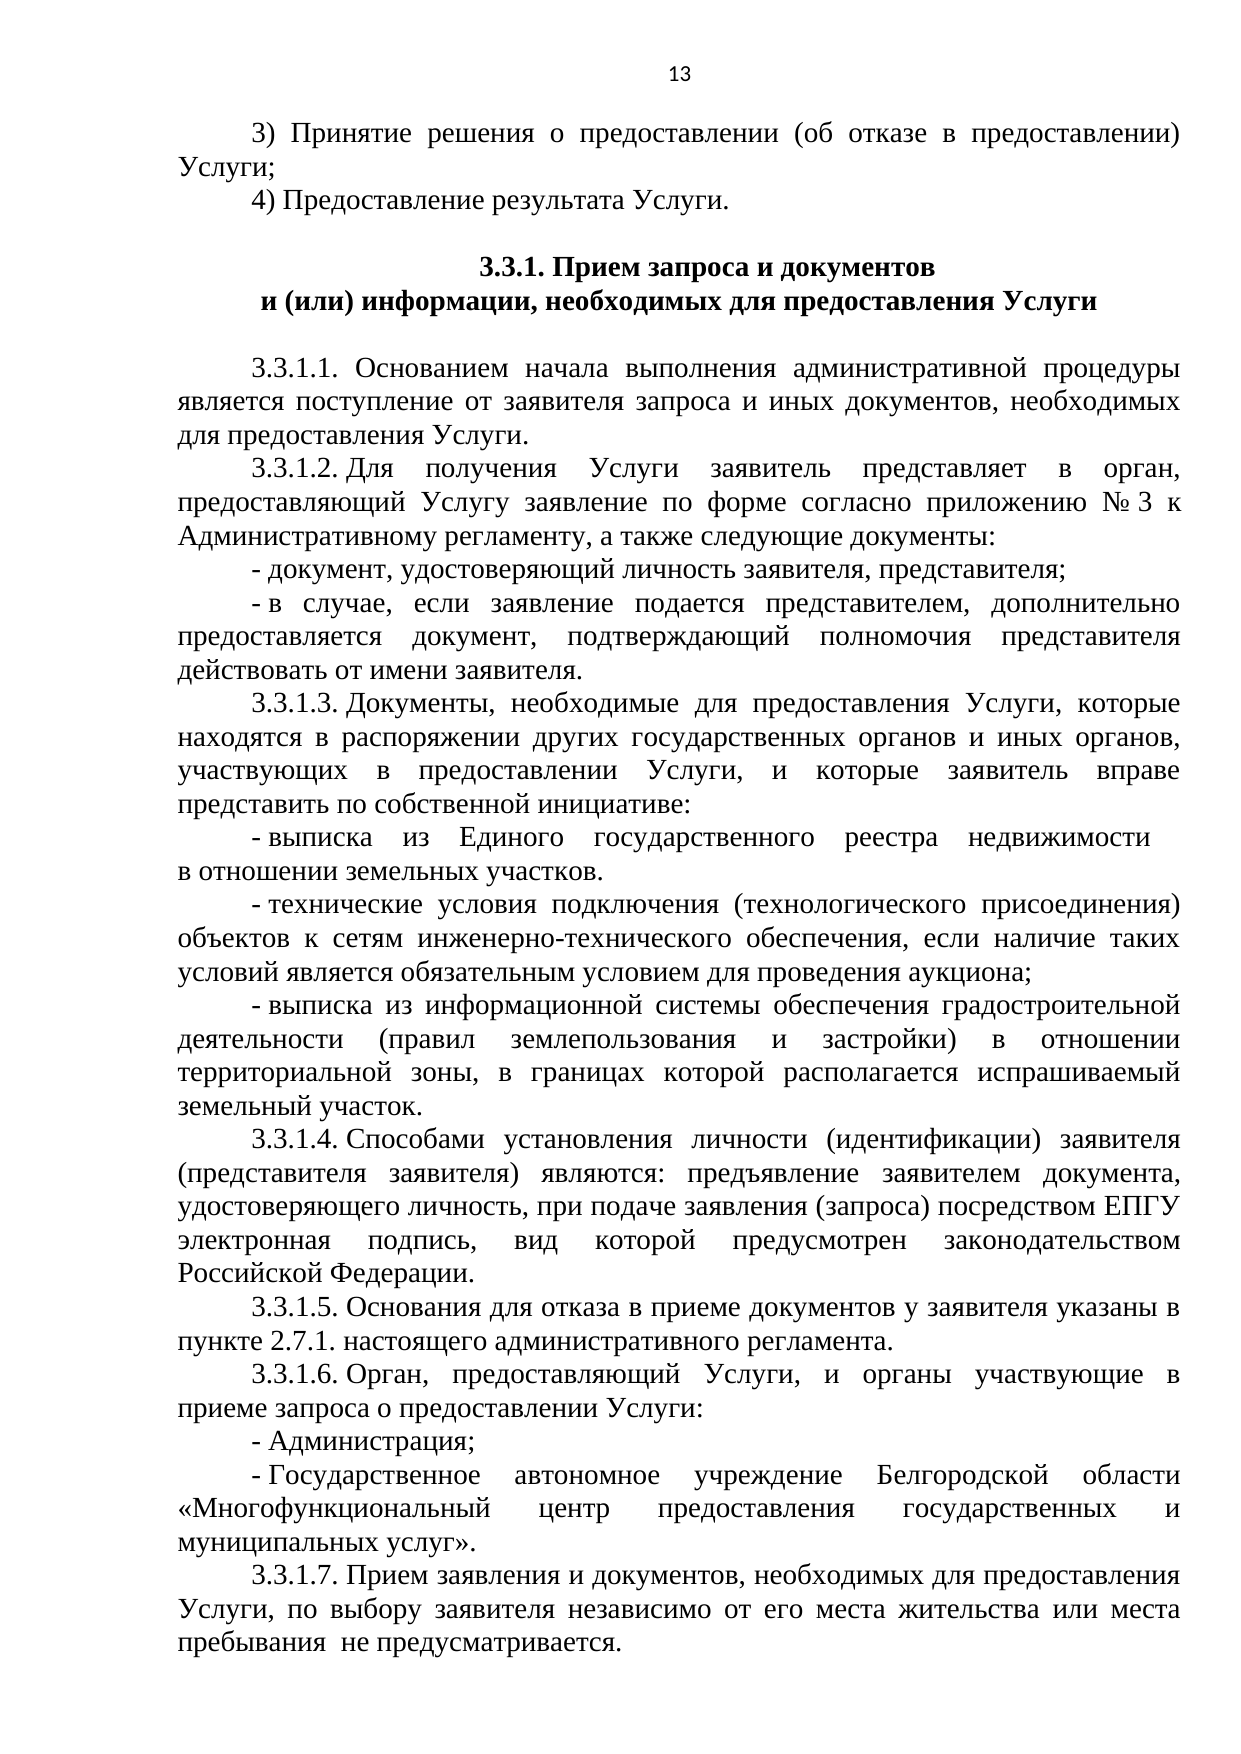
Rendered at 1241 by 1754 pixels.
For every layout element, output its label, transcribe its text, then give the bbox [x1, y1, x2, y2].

text - в случае, если заявление подается представителем, дополнительно предоставляется документ, подтверждающий полномочия представителя действовать от имени заявителя. [177, 585, 1181, 685]
text - технические условия подключения (технологического присоединения) объектов к сетям инженерно-технического обеспечения, если наличие таких условий является обязательным условием для проведения аукциона; [177, 887, 1181, 987]
text - выписка из информационной системы обеспечения градостроительной деятельности (правил землепользования и застройки) в отношении территориальной зоны, в границах которой располагается испрашиваемый земельный участок. [177, 987, 1181, 1121]
text 4) Предоставление результата Услуги. [177, 182, 1181, 216]
text - Государственное автономное учреждение Белгородской области «Многофункциональный центр предоставления государственных и муниципальных услуг». [177, 1457, 1181, 1557]
text - Администрация; [177, 1423, 1181, 1457]
text 3.3.1.7. Прием заявления и документов, необходимых для предоставления Услуги, по выбору заявителя независимо от его места жительства или места пребывания не предусматривается. [177, 1557, 1181, 1658]
text - выписка из Единого государственного реестра недвижимости в отношении земельных участков. [177, 819, 1181, 887]
text 3.3.1.2. Для получения Услуги заявитель представляет в орган, предоставляющий Услугу заявление по форме согласно приложению № 3 к Административному регламенту, а также следующие документы: [177, 451, 1181, 551]
text 3) Принятие решения о предоставлении (об отказе в предоставлении) Услуги; [177, 115, 1181, 182]
text 3.3.1.3. Документы, необходимые для предоставления Услуги, которые находятся в распоряжении других государственных органов и иных органов, участвующих в предоставлении Услуги, и которые заявитель вправе представить по собственной инициативе: [177, 685, 1181, 819]
text 3.3.1. Прием запроса и документов и (или) информации, необходимых для предоставления Услуги [177, 249, 1181, 316]
text - документ, удостоверяющий личность заявителя, представителя; [177, 551, 1181, 585]
text 3.3.1.1. Основанием начала выполнения административной процедуры является поступление от заявителя запроса и иных документов, необходимых для предоставления Услуги. [177, 350, 1181, 451]
text 3.3.1.5. Основания для отказа в приеме документов у заявителя указаны в пункте 2.7.1. настоящего административного регламента. [177, 1289, 1181, 1356]
text 3.3.1.6. Орган, предоставляющий Услуги, и органы участвующие в приеме запроса о предоставлении Услуги: [177, 1356, 1181, 1423]
text 3.3.1.4. Способами установления личности (идентификации) заявителя (представителя заявителя) являются: предъявление заявителем документа, удостоверяющего личность, при подаче заявления (запроса) посредством ЕПГУ электронная подпись, вид которой предусмотрен законодательством Российской Федерации. [177, 1121, 1181, 1289]
